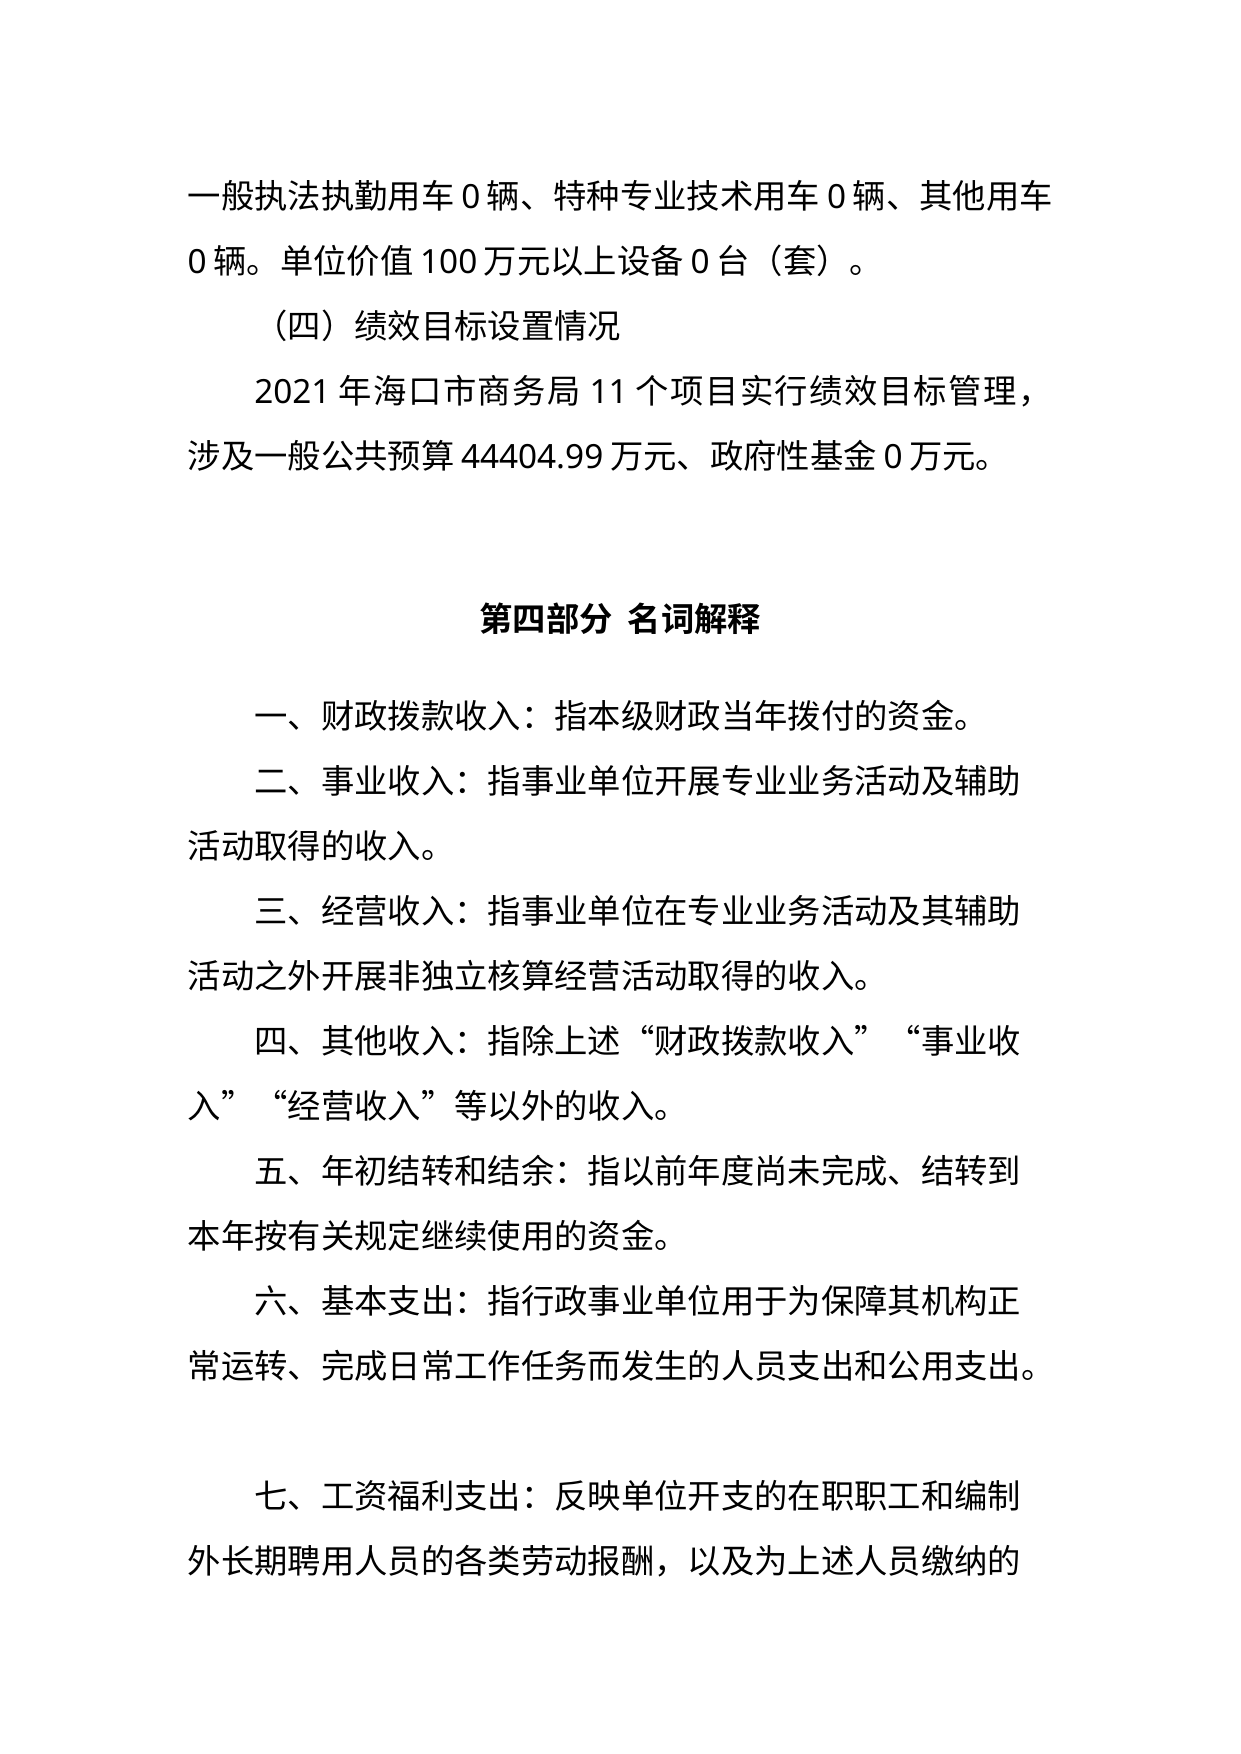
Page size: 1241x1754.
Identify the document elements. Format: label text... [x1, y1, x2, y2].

text （四）绩效目标设置情况 [187, 292, 1053, 357]
text 五、年初结转和结余：指以前年度尚未完成、结转到本年按有关规定继续使用的资金。 [187, 1137, 1053, 1267]
text 2021年海口市商务局11个项目实行绩效目标管理，涉及一般公共预算44404.99万元、政府性基金0万元。 [187, 357, 1053, 487]
text 四、其他收入：指除上述“财政拨款收入”“事业收入”“经营收入”等以外的收入。 [187, 1007, 1053, 1137]
text 一、财政拨款收入：指本级财政当年拨付的资金。 [187, 682, 1053, 747]
text 六、基本支出：指行政事业单位用于为保障其机构正常运转、完成日常工作任务而发生的人员支出和公用支出。 [187, 1267, 1053, 1462]
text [187, 1462, 1053, 1592]
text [187, 162, 1053, 292]
text 二、事业收入：指事业单位开展专业业务活动及辅助活动取得的收入。 [187, 747, 1053, 877]
text 第四部分 名词解释 [187, 584, 1053, 649]
text 三、经营收入：指事业单位在专业业务活动及其辅助活动之外开展非独立核算经营活动取得的收入。 [187, 877, 1053, 1007]
